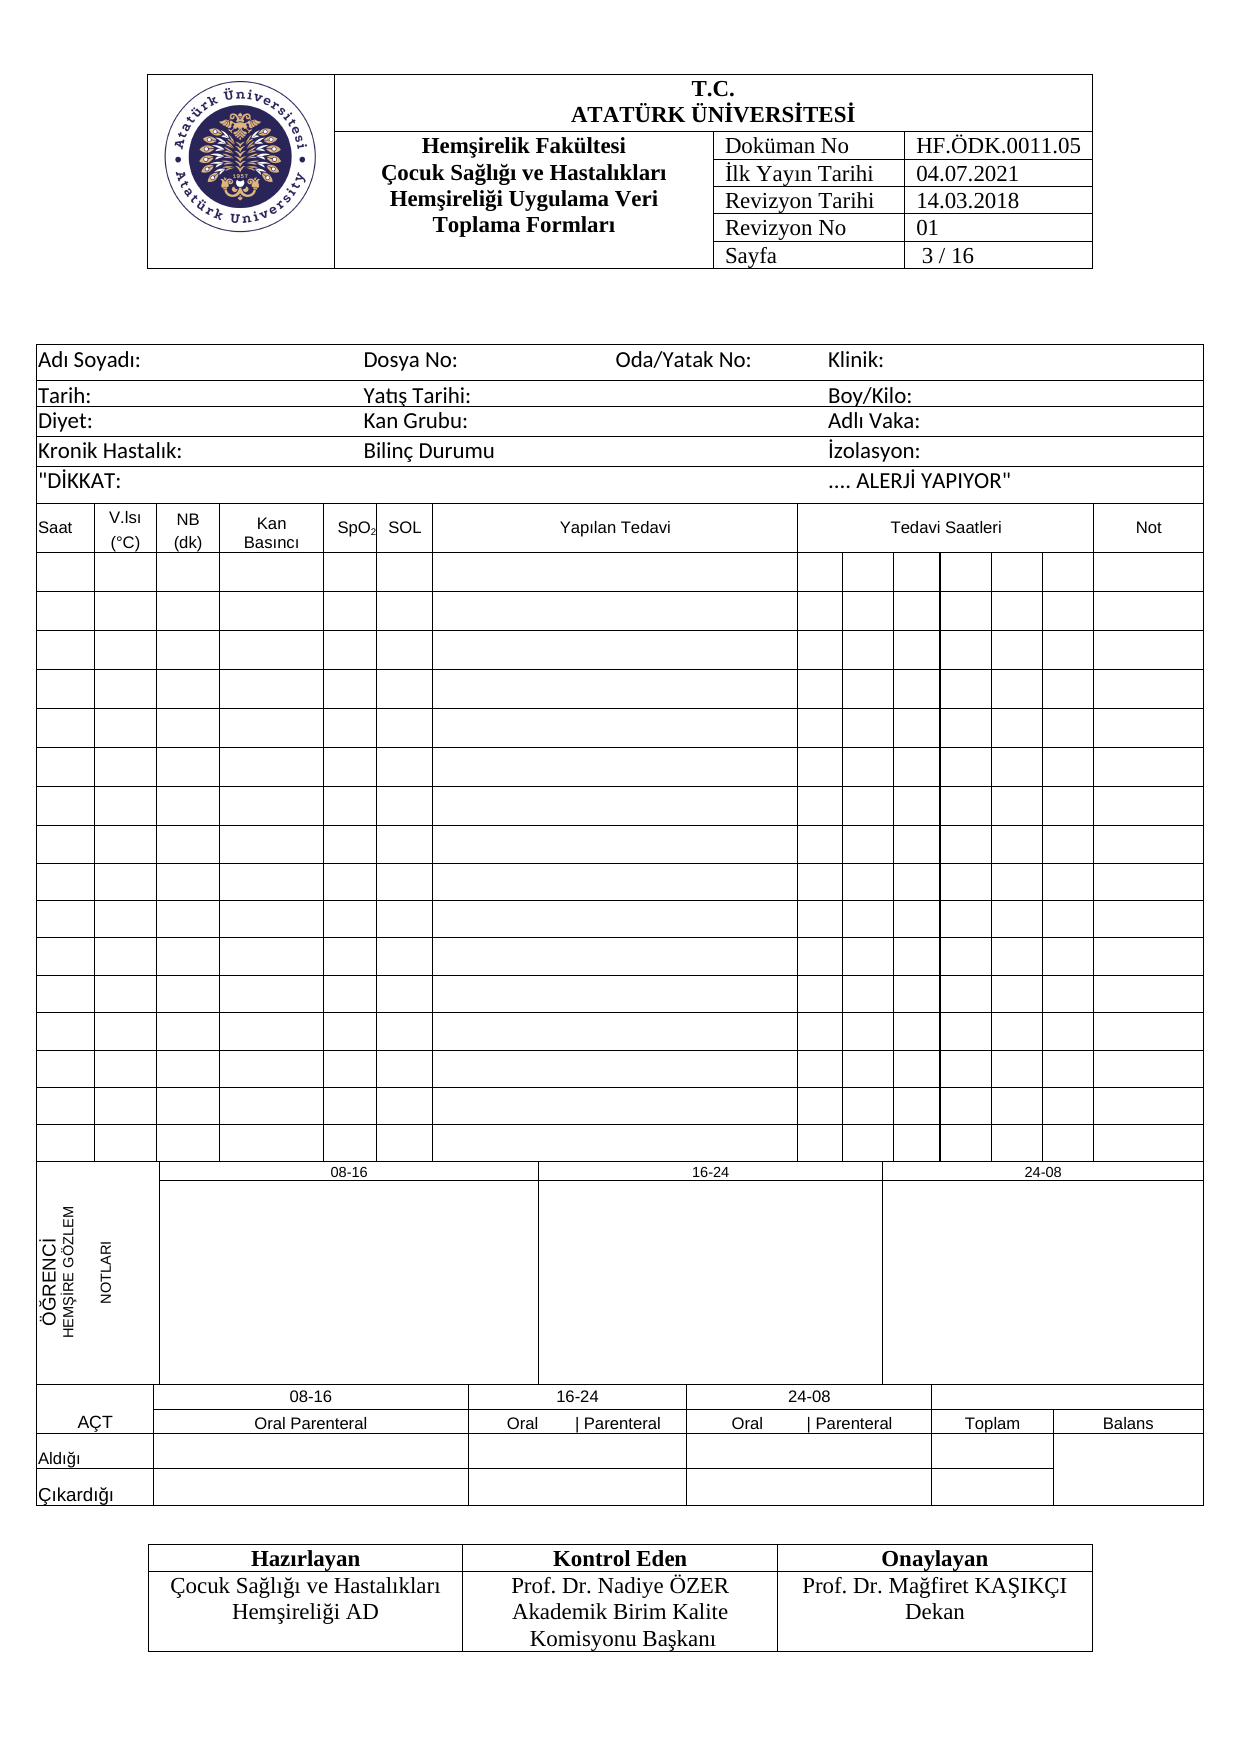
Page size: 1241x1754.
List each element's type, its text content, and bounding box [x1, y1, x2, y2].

table_cell [469, 1469, 686, 1505]
table_cell [941, 1088, 991, 1124]
table_cell ÖĞRENCİ HEMŞİRE GÖZLEM NOTLARI [37, 1162, 159, 1384]
table_cell [1094, 938, 1203, 975]
table_cell [992, 1051, 1042, 1087]
table_cell [433, 787, 797, 825]
table_cell [433, 748, 797, 786]
table_cell "DİKKAT: [37, 467, 362, 502]
table_cell [1094, 1125, 1203, 1161]
table_cell [798, 901, 842, 937]
table_cell [843, 709, 893, 747]
table_cell [1043, 1013, 1093, 1050]
table_cell [941, 592, 991, 630]
table_cell [894, 748, 939, 786]
table_cell [941, 631, 991, 669]
table_cell [843, 826, 893, 863]
table_cell [992, 631, 1042, 669]
table_cell [377, 631, 432, 669]
table_cell Balans [1054, 1410, 1203, 1433]
table_cell [843, 631, 893, 669]
table_cell [843, 938, 893, 975]
table_cell Saat [37, 504, 94, 552]
table_cell [324, 938, 376, 975]
table_cell [798, 709, 842, 747]
table_cell Oral | Parenteral [687, 1410, 931, 1433]
table_cell [843, 592, 893, 630]
table_cell [614, 437, 827, 466]
table_cell [941, 976, 991, 1012]
table_cell [1043, 901, 1093, 937]
table_cell [37, 748, 94, 786]
table_cell [941, 1125, 991, 1161]
table_cell [37, 1051, 94, 1087]
table_cell [992, 1013, 1042, 1050]
table_cell [157, 787, 219, 825]
table_cell [1094, 1088, 1203, 1124]
table_cell [377, 670, 432, 708]
table_cell [157, 826, 219, 863]
table_cell [941, 553, 991, 591]
table_cell [154, 1434, 468, 1468]
table_cell [37, 787, 94, 825]
table_cell [798, 1051, 842, 1087]
table_cell [433, 826, 797, 863]
table_cell [433, 1088, 797, 1124]
table_cell [1094, 592, 1203, 630]
table_cell [843, 670, 893, 708]
table_cell [37, 670, 94, 708]
table_cell [377, 1088, 432, 1124]
table_cell [798, 787, 842, 825]
table_cell [1094, 709, 1203, 747]
table_cell [324, 670, 376, 708]
table_cell [843, 1088, 893, 1124]
table_cell [798, 1088, 842, 1124]
table_header Oda/Yatak No: [614, 345, 827, 380]
table_cell SpO2 [324, 504, 376, 552]
table_cell [377, 709, 432, 747]
table_cell [1043, 787, 1093, 825]
table_cell [37, 1013, 94, 1050]
table_cell [157, 1088, 219, 1124]
table_cell [1043, 938, 1093, 975]
table_cell [932, 1469, 1053, 1505]
table_cell [157, 670, 219, 708]
table_cell Yapılan Tedavi [433, 504, 797, 552]
table_cell 16-24 [469, 1385, 686, 1409]
table_header Klinik: [827, 345, 1203, 380]
table_cell [157, 1013, 219, 1050]
table_cell [157, 938, 219, 975]
table_cell .... ALERJİ YAPIYOR" [827, 467, 1203, 502]
table_cell AÇT [37, 1385, 153, 1433]
table_cell [798, 864, 842, 900]
table_cell Tarih: [37, 381, 362, 406]
table_cell [37, 864, 94, 900]
table_cell [37, 976, 94, 1012]
table_cell [324, 864, 376, 900]
table_cell [798, 938, 842, 975]
table_cell [992, 670, 1042, 708]
table_cell [843, 787, 893, 825]
table_cell [798, 631, 842, 669]
table_cell [95, 826, 156, 863]
table_cell [941, 826, 991, 863]
table_cell [941, 901, 991, 937]
table_cell [37, 631, 94, 669]
table_cell [95, 1051, 156, 1087]
table_cell [843, 553, 893, 591]
table_cell [992, 1125, 1042, 1161]
table_cell [433, 670, 797, 708]
table_cell [1043, 1088, 1093, 1124]
table_cell 16-24 [539, 1162, 882, 1180]
table_cell [843, 1051, 893, 1087]
table_cell [1043, 976, 1093, 1012]
table_cell [377, 787, 432, 825]
table_cell [941, 1013, 991, 1050]
table_cell [37, 901, 94, 937]
table_cell [992, 709, 1042, 747]
table_cell [941, 670, 991, 708]
table_cell [377, 553, 432, 591]
table_cell [433, 901, 797, 937]
table_cell [843, 748, 893, 786]
table_cell 24-08 [883, 1162, 1203, 1180]
table_cell 24-08 [687, 1385, 931, 1409]
table_cell [1043, 1051, 1093, 1087]
table_cell [324, 1013, 376, 1050]
table_cell [1043, 553, 1093, 591]
table_cell 08-16 [154, 1385, 468, 1409]
table_cell [95, 1088, 156, 1124]
table_cell [687, 1469, 931, 1505]
table_cell [894, 901, 939, 937]
table_cell [433, 709, 797, 747]
table_cell [324, 1125, 376, 1161]
table_cell İzolasyon: [827, 437, 1203, 466]
table_cell [894, 938, 939, 975]
table_cell [798, 976, 842, 1012]
table_cell [687, 1434, 931, 1468]
table_cell [95, 976, 156, 1012]
table_cell [1094, 748, 1203, 786]
table_cell [95, 901, 156, 937]
table_cell [377, 938, 432, 975]
table_cell [1043, 864, 1093, 900]
table_cell [1043, 1125, 1093, 1161]
table_cell [95, 864, 156, 900]
table_cell [324, 709, 376, 747]
table_cell [1094, 553, 1203, 591]
table_cell [220, 709, 323, 747]
table_cell [992, 553, 1042, 591]
table_cell [798, 826, 842, 863]
table_cell [377, 1125, 432, 1161]
table_cell [95, 670, 156, 708]
table_cell Kronik Hastalık: [37, 437, 362, 466]
table_cell [433, 631, 797, 669]
table_cell [992, 864, 1042, 900]
table_cell [539, 1181, 882, 1384]
table_cell [157, 631, 219, 669]
table_cell [324, 631, 376, 669]
table_cell [154, 1469, 468, 1505]
table_cell Bilinç Durumu [362, 437, 614, 466]
table_cell [160, 1181, 538, 1384]
table_cell [894, 1051, 939, 1087]
table_cell [377, 901, 432, 937]
table_cell [220, 826, 323, 863]
table_cell [992, 787, 1042, 825]
table_cell [220, 901, 323, 937]
table_cell [798, 1125, 842, 1161]
table_cell [894, 864, 939, 900]
table_cell [37, 1125, 94, 1161]
table_cell [883, 1181, 1203, 1384]
table_cell Yatış Tarihi: [362, 381, 614, 406]
table_cell [894, 1088, 939, 1124]
table_cell [1094, 826, 1203, 863]
table_cell [941, 938, 991, 975]
table_cell Oral | Parenteral [469, 1410, 686, 1433]
table_cell [157, 976, 219, 1012]
table_cell [37, 553, 94, 591]
table_cell [95, 631, 156, 669]
table_cell 08-16 [160, 1162, 538, 1180]
table_cell [1043, 826, 1093, 863]
table_cell [377, 592, 432, 630]
table_cell [1094, 864, 1203, 900]
table_cell [220, 864, 323, 900]
table_cell [1043, 631, 1093, 669]
table_cell [433, 1125, 797, 1161]
table_cell [37, 1088, 94, 1124]
table_cell [324, 553, 376, 591]
table_cell [1043, 592, 1093, 630]
table_cell [843, 864, 893, 900]
table_cell Toplam [932, 1410, 1053, 1433]
table_cell [95, 1013, 156, 1050]
table_cell [894, 826, 939, 863]
table_cell [798, 670, 842, 708]
table_cell NB (dk) [157, 504, 219, 552]
table_cell [1043, 670, 1093, 708]
table_cell [95, 592, 156, 630]
table_cell V.lsı (°C) [95, 504, 156, 552]
table_cell [157, 1125, 219, 1161]
table_cell [1094, 901, 1203, 937]
table_cell [220, 976, 323, 1012]
table_cell Not [1094, 504, 1203, 552]
table_cell [95, 787, 156, 825]
table_cell [894, 592, 939, 630]
table_cell Diyet: [37, 407, 362, 436]
table_cell [932, 1385, 1203, 1409]
table_cell [1043, 709, 1093, 747]
table_cell [377, 1051, 432, 1087]
table_cell Tedavi Saatleri [798, 504, 1093, 552]
table_cell [324, 592, 376, 630]
table_cell [220, 938, 323, 975]
table_cell [1094, 787, 1203, 825]
table_cell [95, 1125, 156, 1161]
table_cell [324, 901, 376, 937]
table_cell [95, 938, 156, 975]
table_cell [614, 381, 827, 406]
table_cell [469, 1434, 686, 1468]
table_cell [992, 976, 1042, 1012]
table_cell [843, 1013, 893, 1050]
table_cell [157, 553, 219, 591]
table_cell [377, 976, 432, 1012]
table_cell [894, 670, 939, 708]
table_header Dosya No: [362, 345, 614, 380]
table_cell [377, 1013, 432, 1050]
table_cell [1094, 1051, 1203, 1087]
table_cell [433, 1013, 797, 1050]
table_cell [798, 748, 842, 786]
table_cell [798, 592, 842, 630]
table_cell [941, 1051, 991, 1087]
table_cell [1094, 670, 1203, 708]
table_cell [894, 1125, 939, 1161]
table_cell [992, 592, 1042, 630]
table_cell Kan Grubu: [362, 407, 614, 436]
table_cell Kan Basıncı [220, 504, 323, 552]
table_cell Adlı Vaka: [827, 407, 1203, 436]
table_cell [1043, 748, 1093, 786]
table_cell [37, 826, 94, 863]
table_cell [220, 592, 323, 630]
table_cell [894, 787, 939, 825]
table_cell [157, 592, 219, 630]
table_cell [433, 592, 797, 630]
table_cell [324, 787, 376, 825]
table_cell [1054, 1434, 1203, 1505]
table_cell [324, 1088, 376, 1124]
table_cell [362, 467, 614, 502]
table_cell [324, 1051, 376, 1087]
table_cell [941, 864, 991, 900]
table_cell SOL [377, 504, 432, 552]
table_cell [377, 748, 432, 786]
table_cell [992, 938, 1042, 975]
table_cell [1094, 976, 1203, 1012]
table_cell Oral Parenteral [154, 1410, 468, 1433]
table_cell [37, 709, 94, 747]
table_cell [992, 826, 1042, 863]
table_cell [220, 670, 323, 708]
table_cell [614, 407, 827, 436]
table_cell [894, 553, 939, 591]
table_cell [843, 976, 893, 1012]
table_cell [157, 709, 219, 747]
table_cell [433, 553, 797, 591]
table_cell [992, 748, 1042, 786]
table_cell [220, 787, 323, 825]
table_cell Aldığı [37, 1434, 153, 1468]
table_cell [324, 826, 376, 863]
table_cell [220, 553, 323, 591]
table_cell [941, 709, 991, 747]
table_cell [894, 631, 939, 669]
table_cell [157, 901, 219, 937]
table_cell [614, 467, 827, 502]
table_cell [95, 709, 156, 747]
table_cell [433, 938, 797, 975]
table_cell [798, 553, 842, 591]
table_cell [95, 748, 156, 786]
table_cell [220, 1088, 323, 1124]
table_cell [157, 864, 219, 900]
table_cell [843, 901, 893, 937]
table_cell [37, 592, 94, 630]
table_cell [433, 976, 797, 1012]
table_cell [95, 553, 156, 591]
table_cell [377, 864, 432, 900]
table_cell [157, 748, 219, 786]
table_cell [992, 1088, 1042, 1124]
table_cell Çıkardığı [37, 1469, 153, 1505]
table_cell [157, 1051, 219, 1087]
table_cell [220, 631, 323, 669]
table_cell [220, 1013, 323, 1050]
table_cell [932, 1434, 1053, 1468]
table_cell [433, 1051, 797, 1087]
table_cell [220, 1051, 323, 1087]
table_cell [324, 748, 376, 786]
table_cell [220, 748, 323, 786]
table_cell [894, 709, 939, 747]
table_cell Boy/Kilo: [827, 381, 1203, 406]
table_cell [992, 901, 1042, 937]
table_cell [324, 976, 376, 1012]
table_cell [798, 1013, 842, 1050]
table_header Adı Soyadı: [37, 345, 362, 380]
table_cell [941, 787, 991, 825]
table_cell [894, 976, 939, 1012]
table_cell [894, 1013, 939, 1050]
table_cell [941, 748, 991, 786]
table_cell [377, 826, 432, 863]
table_cell [1094, 631, 1203, 669]
picture [158, 74, 323, 238]
table_cell [843, 1125, 893, 1161]
table_cell [37, 938, 94, 975]
table_cell [433, 864, 797, 900]
table_cell [1094, 1013, 1203, 1050]
table_cell [220, 1125, 323, 1161]
